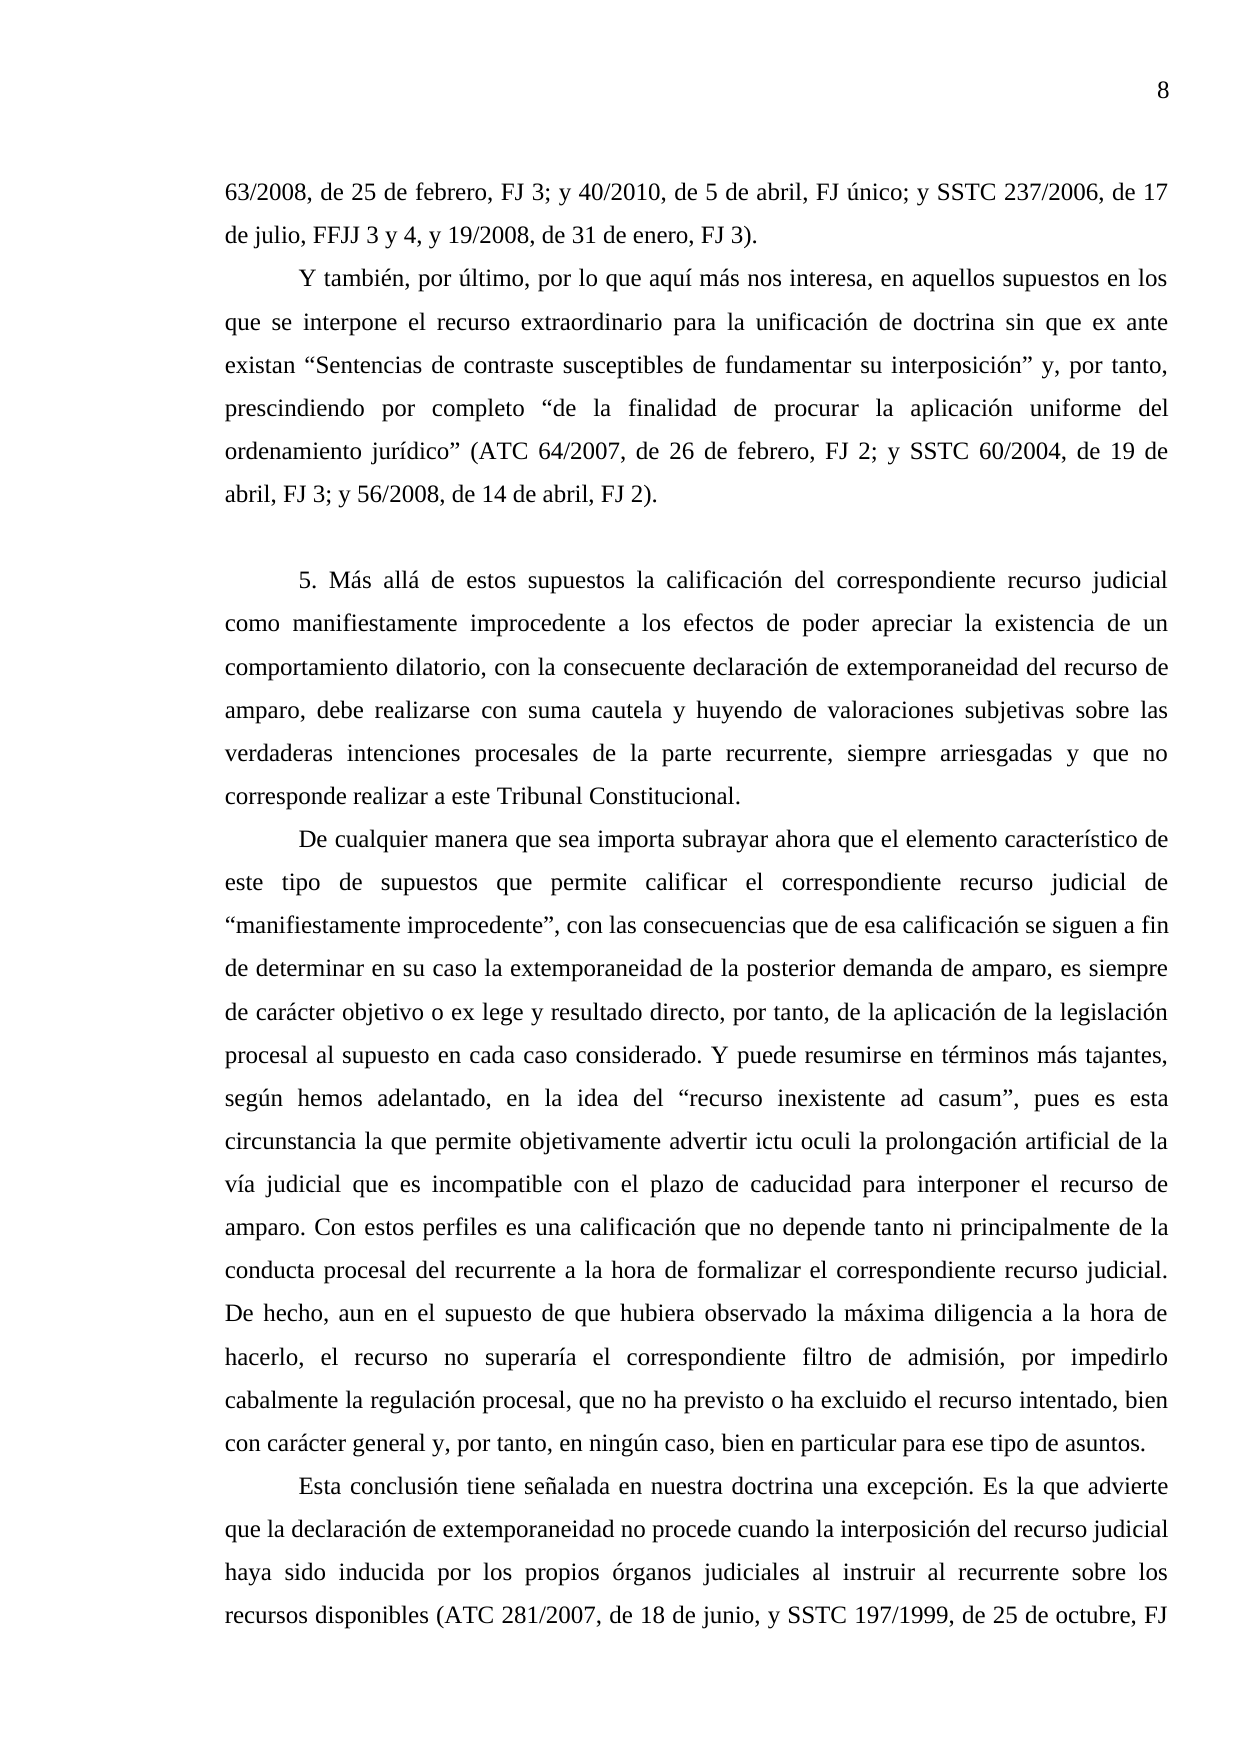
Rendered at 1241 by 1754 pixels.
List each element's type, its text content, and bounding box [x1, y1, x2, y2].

text De cualquier manera que sea importa subrayar ahora que el elemento característico de este tipo de supuestos que permite calificar el correspondiente recurso judicial de “manifiestamente improcedente”, con las consecuencias que de esa calificación se siguen a fin de determinar en su caso la extemporaneidad de la posterior demanda de amparo, es siempre de carácter objetivo o ex lege y resultado directo, por tanto, de la aplicación de la legislación procesal al supuesto en cada caso considerado. Y puede resumirse en términos más tajantes, según hemos adelantado, en la idea del “recurso inexistente ad casum”, pues es esta circunstancia la que permite objetivamente advertir ictu oculi la prolongación artificial de la vía judicial que es incompatible con el plazo de caducidad para interponer el recurso de amparo. Con estos perfiles es una calificación que no depende tanto ni principalmente de la conducta procesal del recurrente a la hora de formalizar el correspondiente recurso judicial. De hecho, aun en el supuesto de que hubiera observado la máxima diligencia a la hora de hacerlo, el recurso no superaría el correspondiente filtro de admisión, por impedirlo cabalmente la regulación procesal, que no ha previsto o ha excluido el recurso intentado, bien con carácter general y, por tanto, en ningún caso, bien en particular para ese tipo de asuntos. [224, 824, 1169, 1457]
text Y también, por último, por lo que aquí más nos interesa, en aquellos supuestos en los que se interpone el recurso extraordinario para la unificación de doctrina sin que ex ante existan “Sentencias de contraste susceptibles de fundamentar su interposición” y, por tanto, prescindiendo por completo “de la finalidad de procurar la aplicación uniforme del ordenamiento jurídico” (ATC 64/2007, de 26 de febrero, FJ 2; y SSTC 60/2004, de 19 de abril, FJ 3; y 56/2008, de 14 de abril, FJ 2). [224, 263, 1169, 508]
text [224, 1471, 1169, 1629]
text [224, 177, 1169, 249]
text 5. Más allá de estos supuestos la calificación del correspondiente recurso judicial como manifiestamente improcedente a los efectos de poder apreciar la existencia de un comportamiento dilatorio, con la consecuente declaración de extemporaneidad del recurso de amparo, debe realizarse con suma cautela y huyendo de valoraciones subjetivas sobre las verdaderas intenciones procesales de la parte recurrente, siempre arriesgadas y que no corresponde realizar a este Tribunal Constitucional. [224, 565, 1169, 810]
